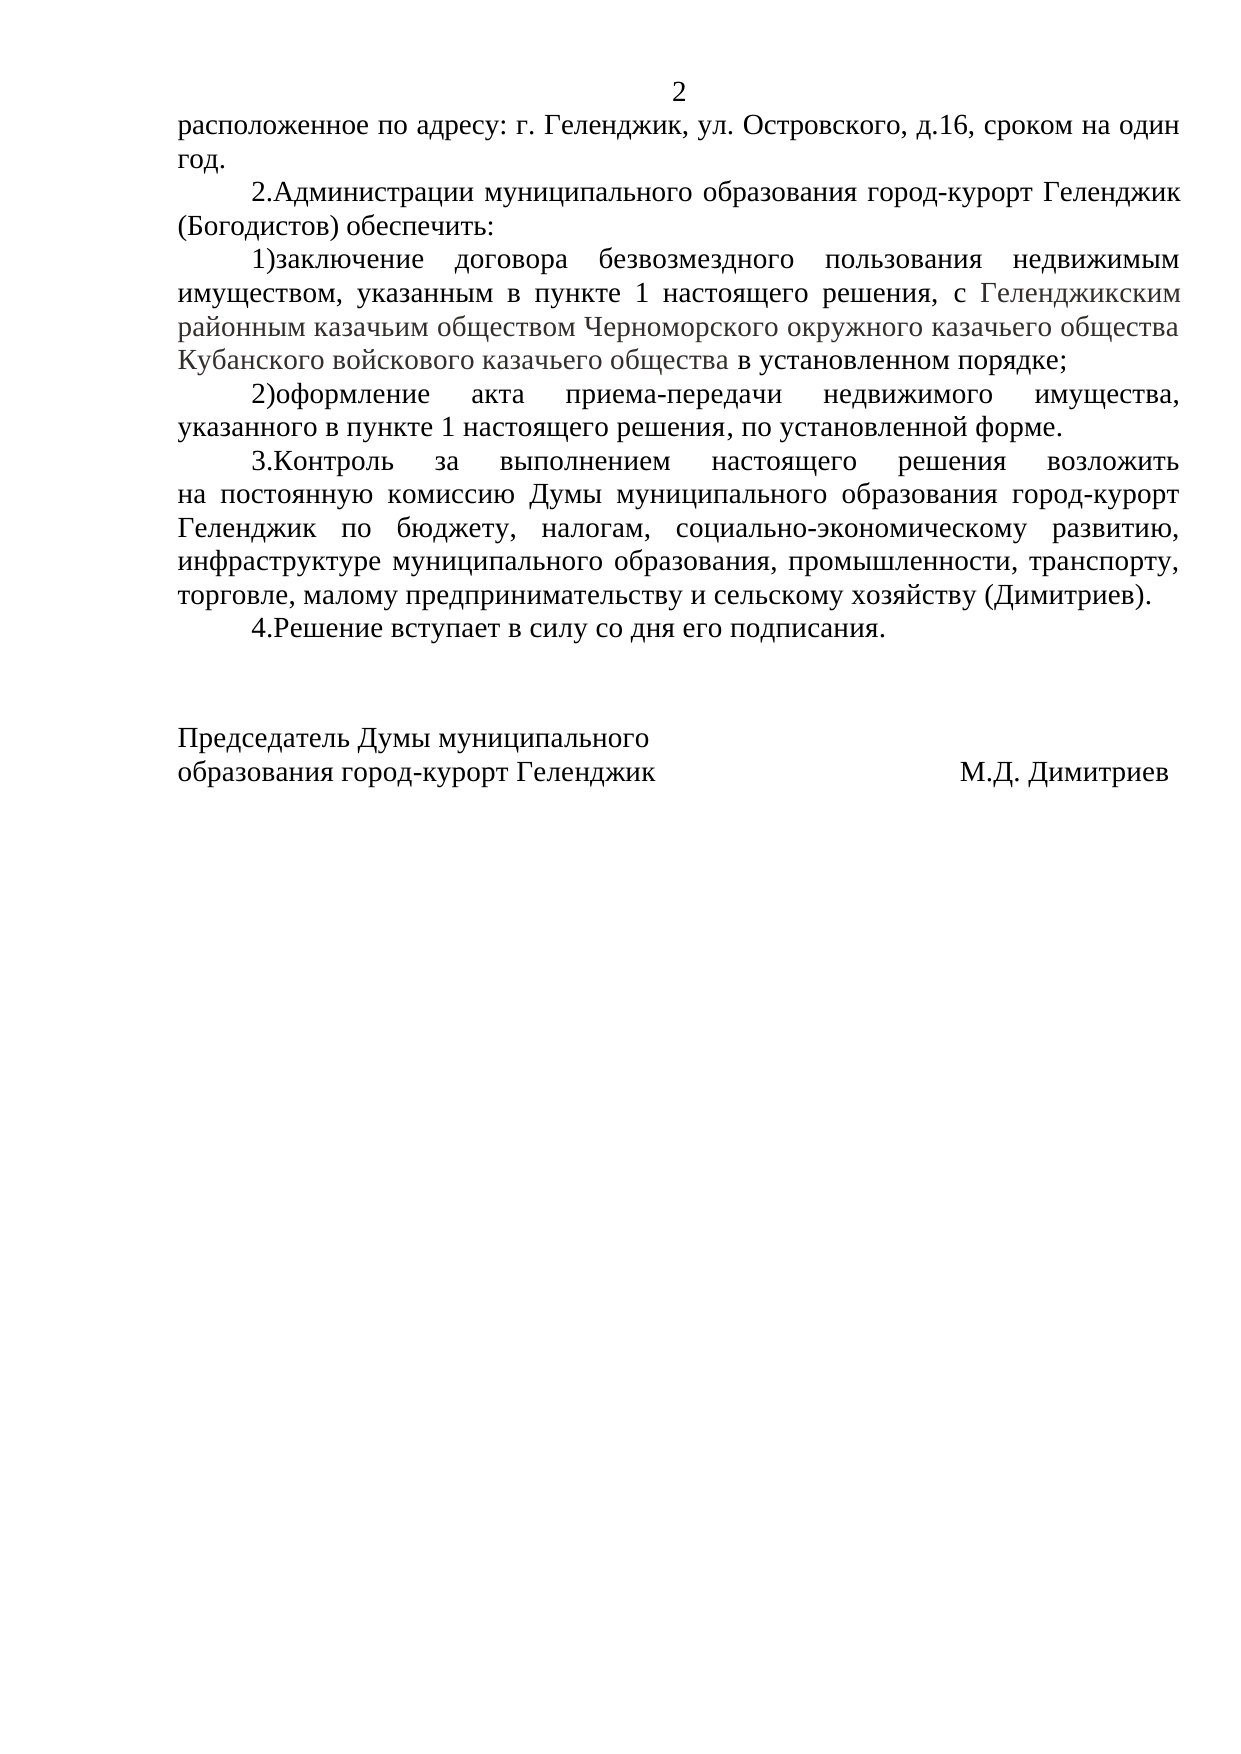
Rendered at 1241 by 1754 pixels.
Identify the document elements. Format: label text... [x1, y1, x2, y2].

text 2)оформление акта приема-передачи недвижимого имущества, указанного в пункте 1 настоящего решения, по установленной форме. [177, 376, 1181, 443]
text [177, 107, 1181, 174]
text 3.Контроль за выполнением настоящего решения возложить на постоянную комиссию Думы муниципального образования город-курорт Геленджик по бюджету, налогам, социально-экономическому развитию, инфраструктуре муниципального образования, промышленности, транспорту, торговле, малому предпринимательству и сельскому хозяйству (Димитриев). [177, 443, 1181, 611]
text образования город-курорт Геленджик М.Д. Димитриев [177, 754, 1181, 788]
text Председатель Думы муниципального [177, 721, 1181, 754]
text 1)заключение договора безвозмездного пользования недвижимым имуществом, указанным в пункте 1 настоящего решения, с Геленджикским районным казачьим обществом Черноморского окружного казачьего общества Кубанского войскового казачьего общества в установленном порядке; [177, 242, 1181, 376]
text 4.Решение вступает в силу со дня его подписания. [177, 611, 1181, 644]
text 2.Администрации муниципального образования город-курорт Геленджик (Богодистов) обеспечить: [177, 174, 1181, 242]
